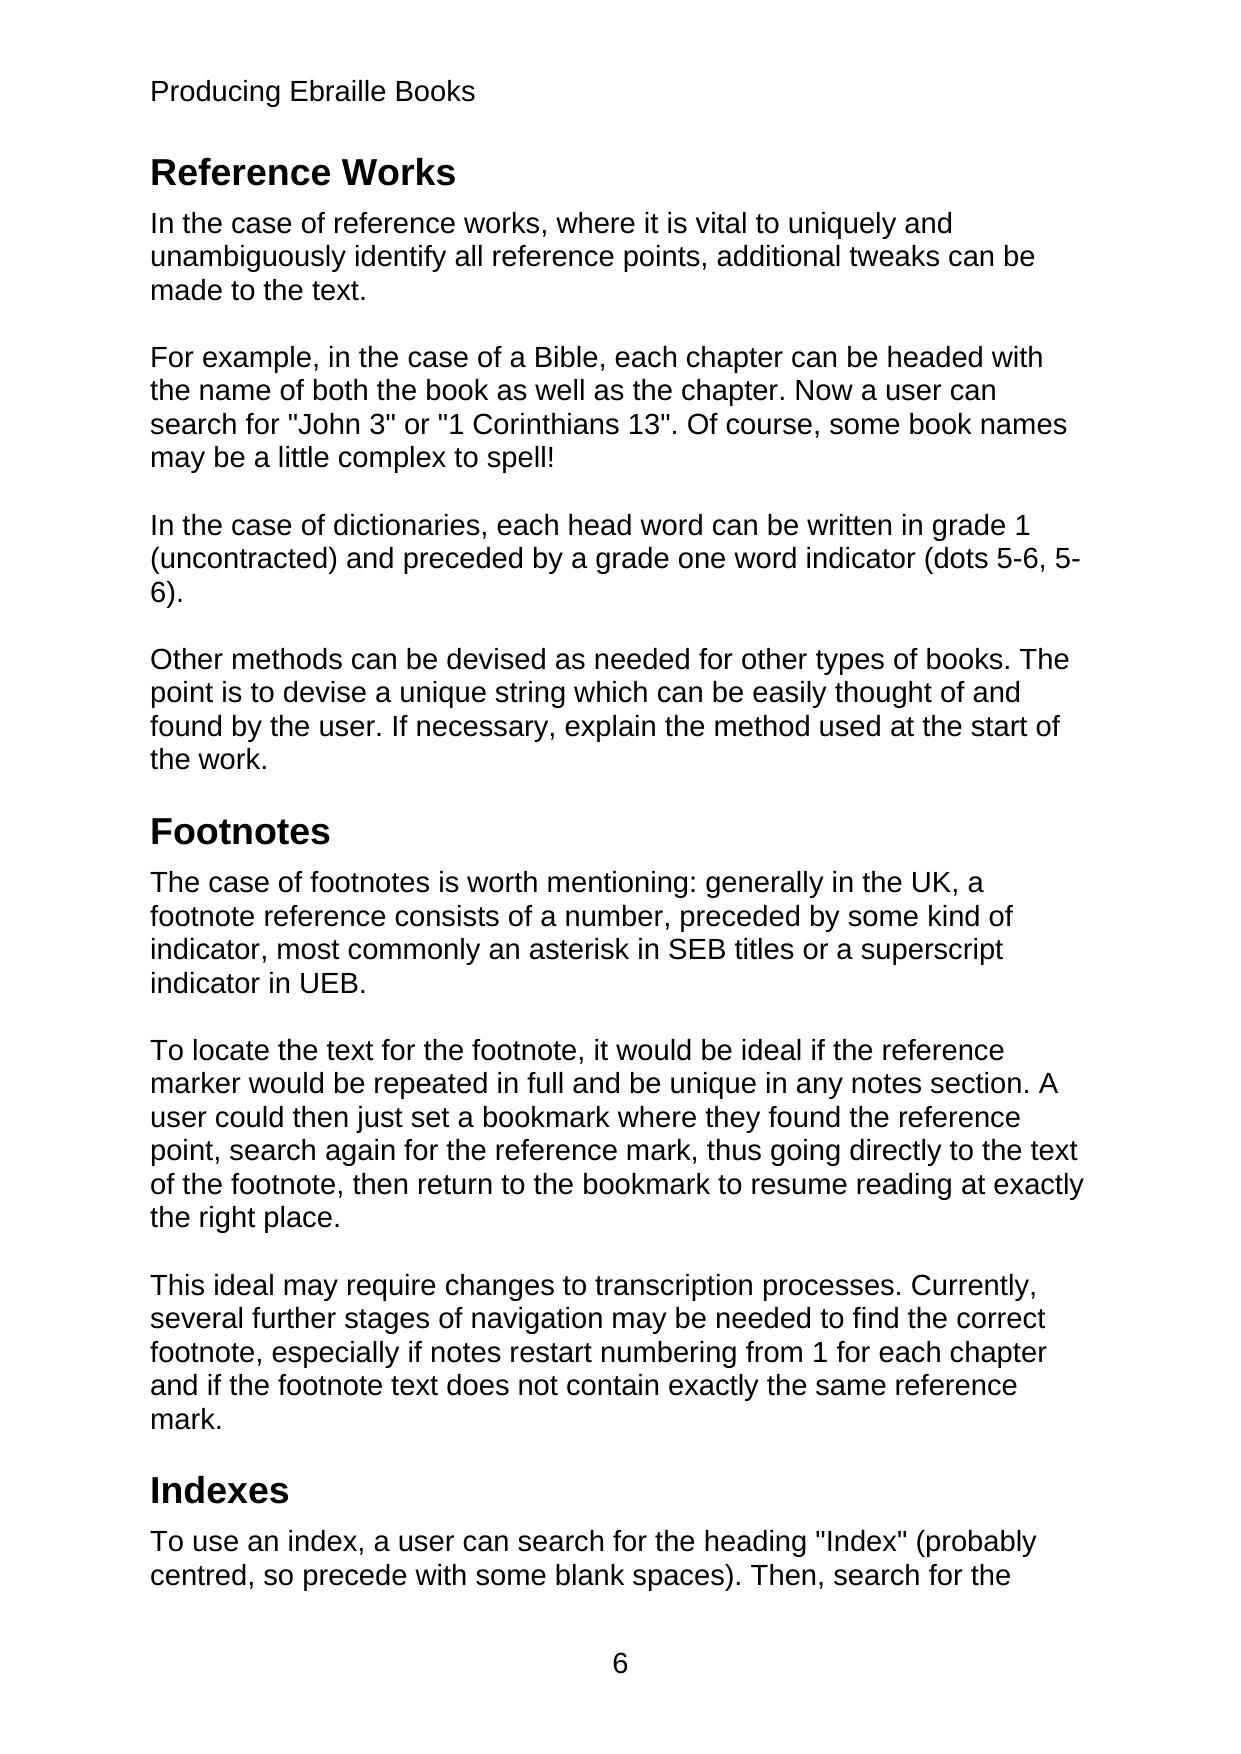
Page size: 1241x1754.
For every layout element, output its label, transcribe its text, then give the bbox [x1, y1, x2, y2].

text Other methods can be devised as needed for other types of books. The point is to devise a unique string which can be easily thought of and found by the user. If necessary, explain the method used at the start of the work. [150, 642, 1090, 776]
text For example, in the case of a Bible, each chapter can be headed with the name of both the book as well as the chapter. Now a user can search for "John 3" or "1 Corinthians 13". Of course, some book names may be a little complex to spell! [150, 340, 1090, 474]
text This ideal may require changes to transcription processes. Currently, several further stages of navigation may be needed to find the correct footnote, especially if notes restart numbering from 1 for each chapter and if the footnote text does not contain exactly the same reference mark. [150, 1267, 1090, 1435]
text In the case of dictionaries, each head word can be written in grade 1 (uncontracted) and preceded by a grade one word indicator (dots 5-6, 5-6). [150, 507, 1090, 608]
text In the case of reference works, where it is vital to uniquely and unambiguously identify all reference points, additional tweaks can be made to the text. [150, 206, 1090, 306]
text The case of footnotes is worth mentioning: generally in the UK, a footnote reference consists of a number, preceded by some kind of indicator, most commonly an asterisk in SEB titles or a superscript indicator in UEB. [150, 865, 1090, 999]
text To locate the text for the footnote, it would be ideal if the reference marker would be repeated in full and be unique in any notes section. A user could then just set a bookmark where they found the reference point, search again for the reference mark, thus going directly to the text of the footnote, then return to the bookmark to resume reading at exactly the right place. [150, 1033, 1090, 1234]
subtitle Indexes [150, 1469, 1090, 1512]
subtitle Footnotes [150, 809, 1090, 852]
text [150, 1524, 1090, 1591]
subtitle Reference Works [150, 150, 1090, 193]
